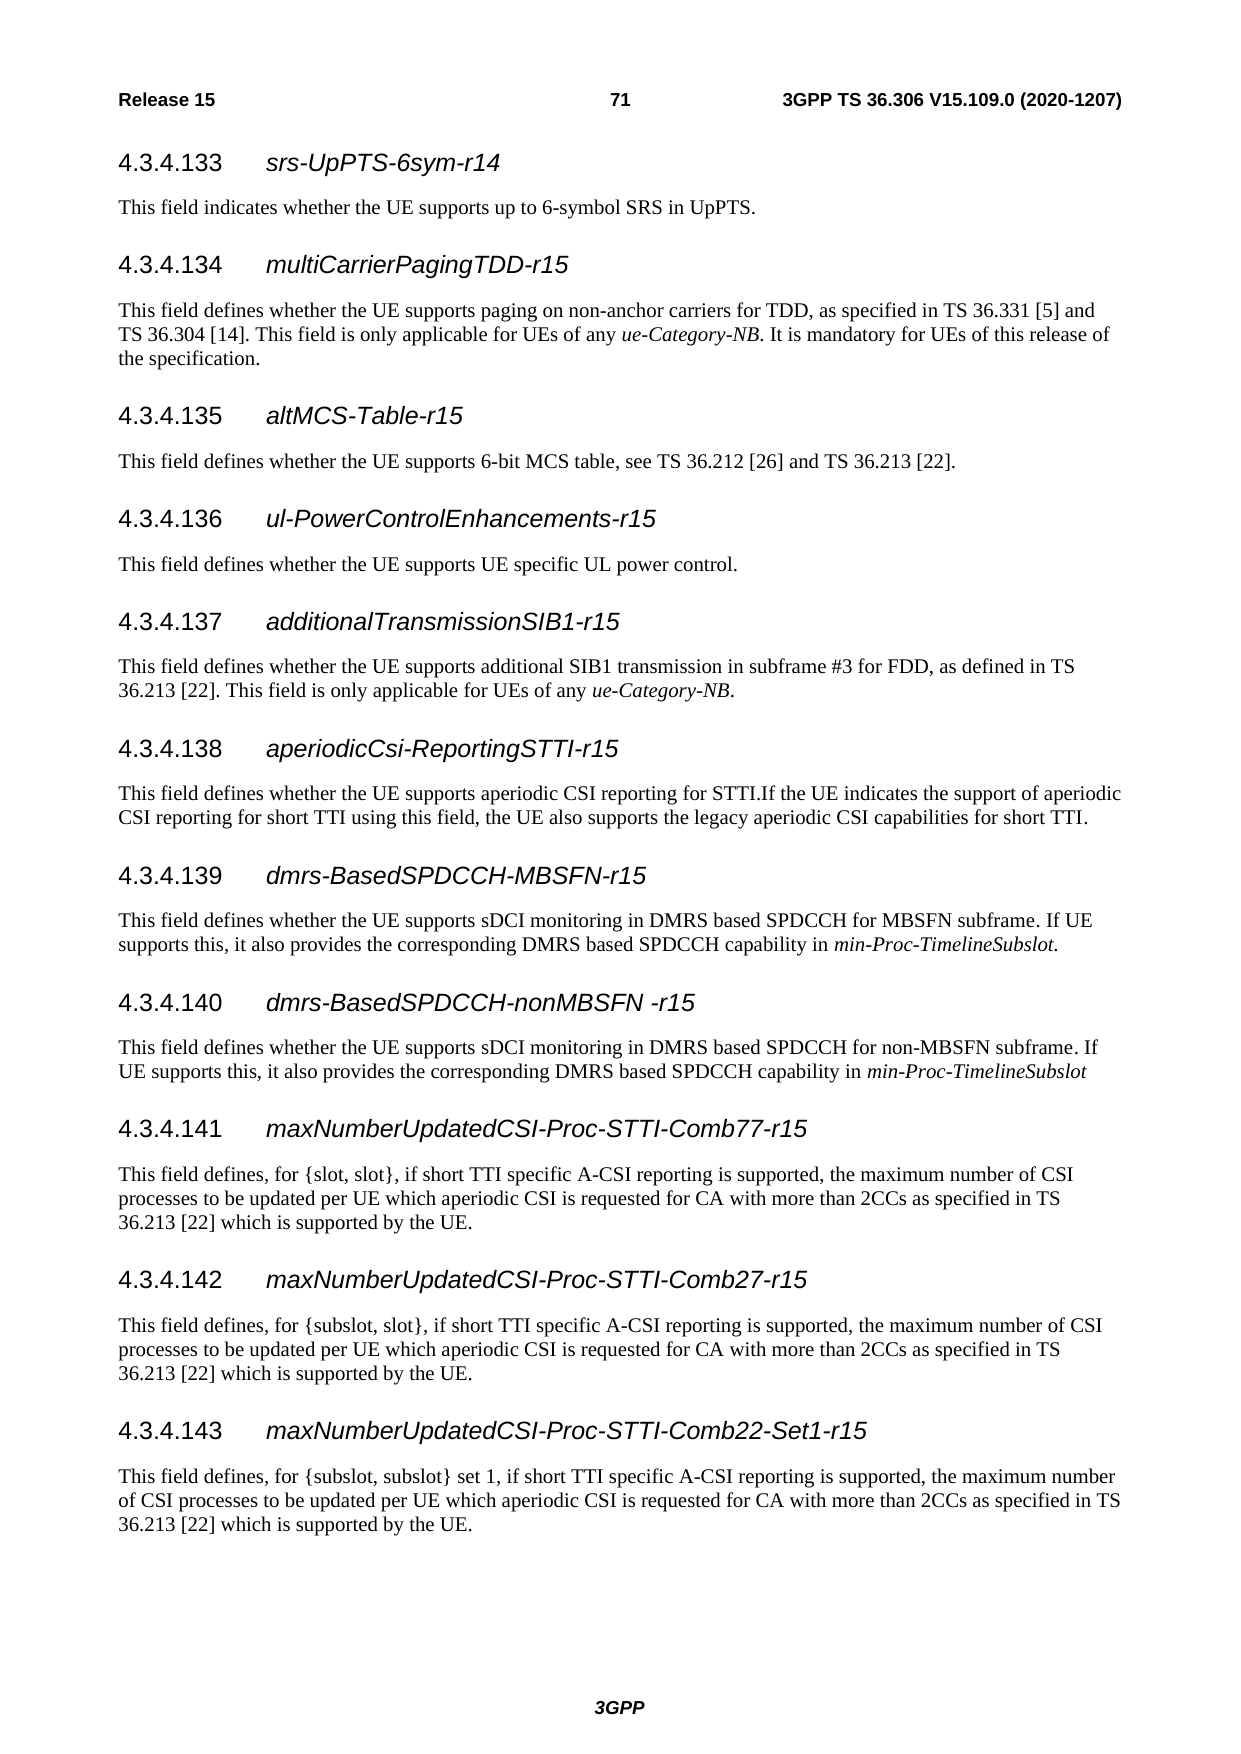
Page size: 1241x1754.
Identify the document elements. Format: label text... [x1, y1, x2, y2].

subtitle 4.3.4.141 maxNumberUpdatedCSI-Proc-STTI-Comb77-r15 [118, 1114, 1122, 1143]
text This field defines whether the UE supports sDCI monitoring in DMRS based SPDCCH for non-MBSFN subframe. If UE supports this, it also provides the corresponding DMRS based SPDCCH capability in min-Proc-TimelineSubslot [118, 1035, 1122, 1083]
subtitle 4.3.4.134 multiCarrierPagingTDD-r15 [118, 250, 1122, 279]
text This field defines whether the UE supports paging on non-anchor carriers for TDD, as specified in TS 36.331 [5] and TS 36.304 [14]. This field is only applicable for UEs of any ue-Category-NB. It is mandatory for UEs of this release of the specification. [118, 298, 1122, 370]
text This field defines, for {slot, slot}, if short TTI specific A-CSI reporting is supported, the maximum number of CSI processes to be updated per UE which aperiodic CSI is requested for CA with more than 2CCs as specified in TS 36.213 [22] which is supported by the UE. [118, 1162, 1122, 1234]
text This field defines, for {subslot, slot}, if short TTI specific A-CSI reporting is supported, the maximum number of CSI processes to be updated per UE which aperiodic CSI is requested for CA with more than 2CCs as specified in TS 36.213 [22] which is supported by the UE. [118, 1313, 1122, 1385]
subtitle 4.3.4.138 aperiodicCsi-ReportingSTTI-r15 [118, 734, 1122, 762]
subtitle 4.3.4.133 srs-UpPTS-6sym-r14 [118, 147, 1122, 176]
text This field defines, for {subslot, subslot} set 1, if short TTI specific A-CSI reporting is supported, the maximum number of CSI processes to be updated per UE which aperiodic CSI is requested for CA with more than 2CCs as specified in TS 36.213 [22] which is supported by the UE. [118, 1464, 1122, 1536]
subtitle 4.3.4.136 ul-PowerControlEnhancements-r15 [118, 504, 1122, 533]
text This field defines whether the UE supports 6-bit MCS table, see TS 36.212 [26] and TS 36.213 [22]. [118, 449, 1122, 473]
text This field defines whether the UE supports aperiodic CSI reporting for STTI.If the UE indicates the support of aperiodic CSI reporting for short TTI using this field, the UE also supports the legacy aperiodic CSI capabilities for short TTI. [118, 781, 1122, 829]
text This field indicates whether the UE supports up to 6-symbol SRS in UpPTS. [118, 195, 1122, 219]
text This field defines whether the UE supports sDCI monitoring in DMRS based SPDCCH for MBSFN subframe. If UE supports this, it also provides the corresponding DMRS based SPDCCH capability in min-Proc-TimelineSubslot. [118, 908, 1122, 956]
subtitle 4.3.4.139 dmrs-BasedSPDCCH-MBSFN-r15 [118, 861, 1122, 889]
text This field defines whether the UE supports UE specific UL power control. [118, 552, 1122, 576]
subtitle 4.3.4.135 altMCS-Table-r15 [118, 401, 1122, 430]
subtitle 4.3.4.142 maxNumberUpdatedCSI-Proc-STTI-Comb27-r15 [118, 1265, 1122, 1294]
subtitle 4.3.4.143 maxNumberUpdatedCSI-Proc-STTI-Comb22-Set1-r15 [118, 1416, 1122, 1445]
subtitle 4.3.4.137 additionalTransmissionSIB1-r15 [118, 607, 1122, 636]
text This field defines whether the UE supports additional SIB1 transmission in subframe #3 for FDD, as defined in TS 36.213 [22]. This field is only applicable for UEs of any ue-Category-NB. [118, 654, 1122, 702]
subtitle 4.3.4.140 dmrs-BasedSPDCCH-nonMBSFN -r15 [118, 987, 1122, 1016]
